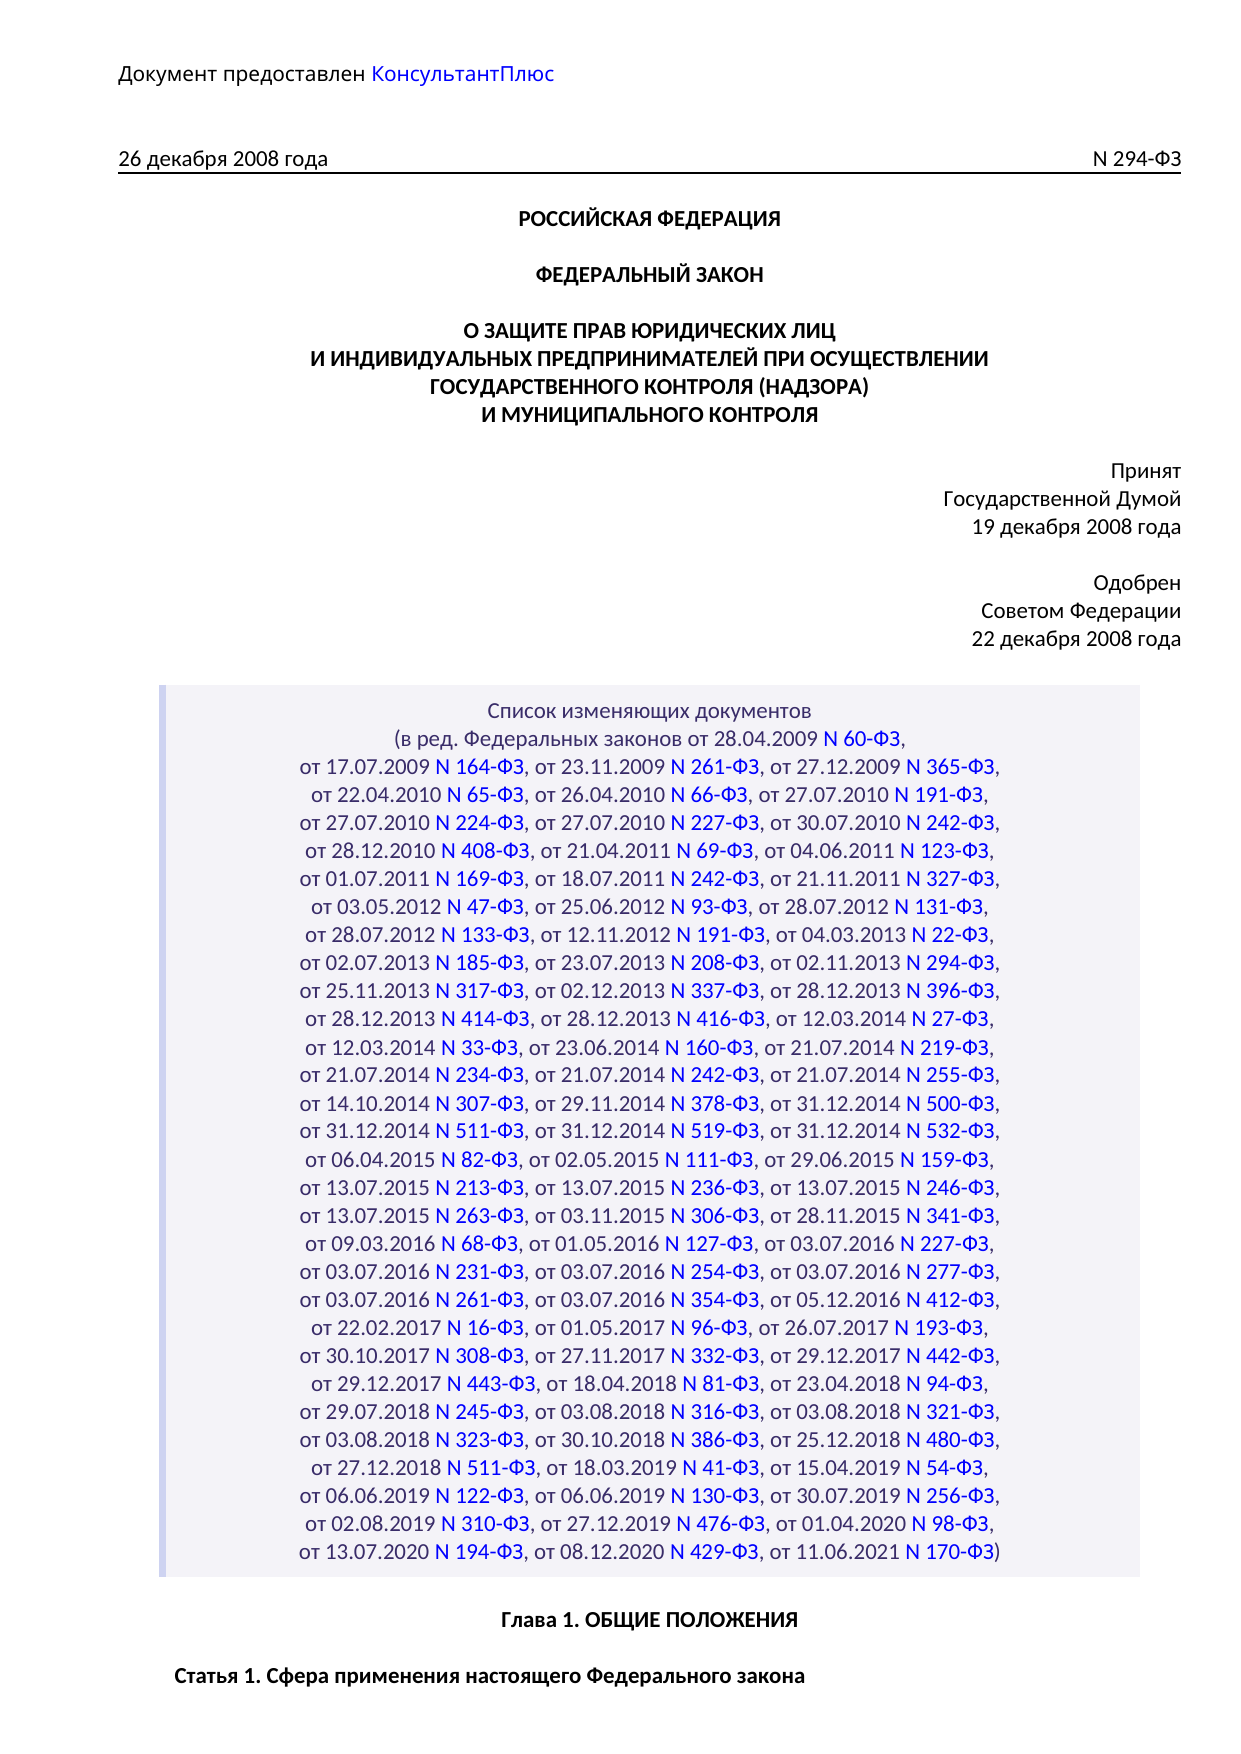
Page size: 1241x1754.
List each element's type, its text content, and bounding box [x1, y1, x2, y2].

text Советом Федерации [118, 596, 1181, 624]
text Принят [118, 456, 1181, 484]
text 22 декабря 2008 года [118, 624, 1181, 652]
title ГОСУДАРСТВЕННОГО КОНТРОЛЯ (НАДЗОРА) [118, 372, 1181, 400]
text Одобрен [118, 568, 1181, 596]
title О ЗАЩИТЕ ПРАВ ЮРИДИЧЕСКИХ ЛИЦ [118, 316, 1181, 344]
title И МУНИЦИПАЛЬНОГО КОНТРОЛЯ [118, 400, 1181, 428]
title И ИНДИВИДУАЛЬНЫХ ПРЕДПРИНИМАТЕЛЕЙ ПРИ ОСУЩЕСТВЛЕНИИ [118, 344, 1181, 372]
title ФЕДЕРАЛЬНЫЙ ЗАКОН [118, 260, 1181, 288]
text 19 декабря 2008 года [118, 512, 1181, 540]
table_header Список изменяющих документов (в ред. Федеральных законов от 28.04.2009 N 60-ФЗ, от 17.07.2009 N 164-ФЗ, от 23.11.2009 N 261-ФЗ, от 27.12.2009 N 365-ФЗ, от 22.04.2010 N 65-ФЗ, от 26.04.2010 N 66-ФЗ, от 27.07.2010 N 191-ФЗ, от 27.07.2010 N 224-ФЗ, от 27.07.2010 N 227-ФЗ, от 30.07.2010 N 242-ФЗ, от 28.12.2010 N 408-ФЗ, от 21.04.2011 N 69-ФЗ, от 04.06.2011 N 123-ФЗ, от 01.07.2011 N 169-ФЗ, от 18.07.2011 N 242-ФЗ, от 21.11.2011 N 327-ФЗ, от 03.05.2012 N 47-ФЗ, от 25.06.2012 N 93-ФЗ, от 28.07.2012 N 131-ФЗ, от 28.07.2012 N 133-ФЗ, от 12.11.2012 N 191-ФЗ, от 04.03.2013 N 22-ФЗ, от 02.07.2013 N 185-ФЗ, от 23.07.2013 N 208-ФЗ, от 02.11.2013 N 294-ФЗ, от 25.11.2013 N 317-ФЗ, от 02.12.2013 N 337-ФЗ, от 28.12.2013 N 396-ФЗ, от 28.12.2013 N 414-ФЗ, от 28.12.2013 N 416-ФЗ, от 12.03.2014 N 27-ФЗ, от 12.03.2014 N 33-ФЗ, от 23.06.2014 N 160-ФЗ, от 21.07.2014 N 219-ФЗ, от 21.07.2014 N 234-ФЗ, от 21.07.2014 N 242-ФЗ, от 21.07.2014 N 255-ФЗ, от 14.10.2014 N 307-ФЗ, от 29.11.2014 N 378-ФЗ, от 31.12.2014 N 500-ФЗ, от 31.12.2014 N 511-ФЗ, от 31.12.2014 N 519-ФЗ, от 31.12.2014 N 532-ФЗ, от 06.04.2015 N 82-ФЗ, от 02.05.2015 N 111-ФЗ, от 29.06.2015 N 159-ФЗ, от 13.07.2015 N 213-ФЗ, от 13.07.2015 N 236-ФЗ, от 13.07.2015 N 246-ФЗ, от 13.07.2015 N 263-ФЗ, от 03.11.2015 N 306-ФЗ, от 28.11.2015 N 341-ФЗ, от 09.03.2016 N 68-ФЗ, от 01.05.2016 N 127-ФЗ, от 03.07.2016 N 227-ФЗ, от 03.07.2016 N 231-ФЗ, от 03.07.2016 N 254-ФЗ, от 03.07.2016 N 277-ФЗ, от 03.07.2016 N 261-ФЗ, от 03.07.2016 N 354-ФЗ, от 05.12.2016 N 412-ФЗ, от 22.02.2017 N 16-ФЗ, от 01.05.2017 N 96-ФЗ, от 26.07.2017 N 193-ФЗ, от 30.10.2017 N 308-ФЗ, от 27.11.2017 N 332-ФЗ, от 29.12.2017 N 442-ФЗ, от 29.12.2017 N 443-ФЗ, от 18.04.2018 N 81-ФЗ, от 23.04.2018 N 94-ФЗ, от 29.07.2018 N 245-ФЗ, от 03.08.2018 N 316-ФЗ, от 03.08.2018 N 321-ФЗ, от 03.08.2018 N 323-ФЗ, от 30.10.2018 N 386-ФЗ, от 25.12.2018 N 480-ФЗ, от 27.12.2018 N 511-ФЗ, от 18.03.2019 N 41-ФЗ, от 15.04.2019 N 54-ФЗ, от 06.06.2019 N 122-ФЗ, от 06.06.2019 N 130-ФЗ, от 30.07.2019 N 256-ФЗ, от 02.08.2019 N 310-ФЗ, от 27.12.2019 N 476-ФЗ, от 01.04.2020 N 98-ФЗ, от 13.07.2020 N 194-ФЗ, от 08.12.2020 N 429-ФЗ, от 11.06.2021 N 170-ФЗ) [166, 685, 1134, 1577]
table_header 26 декабря 2008 года [118, 144, 649, 172]
title Глава 1. ОБЩИЕ ПОЛОЖЕНИЯ [118, 1605, 1181, 1633]
title Документ предоставлен КонсультантПлюс [118, 59, 1181, 116]
title Статья 1. Сфера применения настоящего Федерального закона [118, 1661, 1181, 1689]
table_header N 294-ФЗ [650, 144, 1181, 172]
text Государственной Думой [118, 484, 1181, 512]
title РОССИЙСКАЯ ФЕДЕРАЦИЯ [118, 204, 1181, 232]
